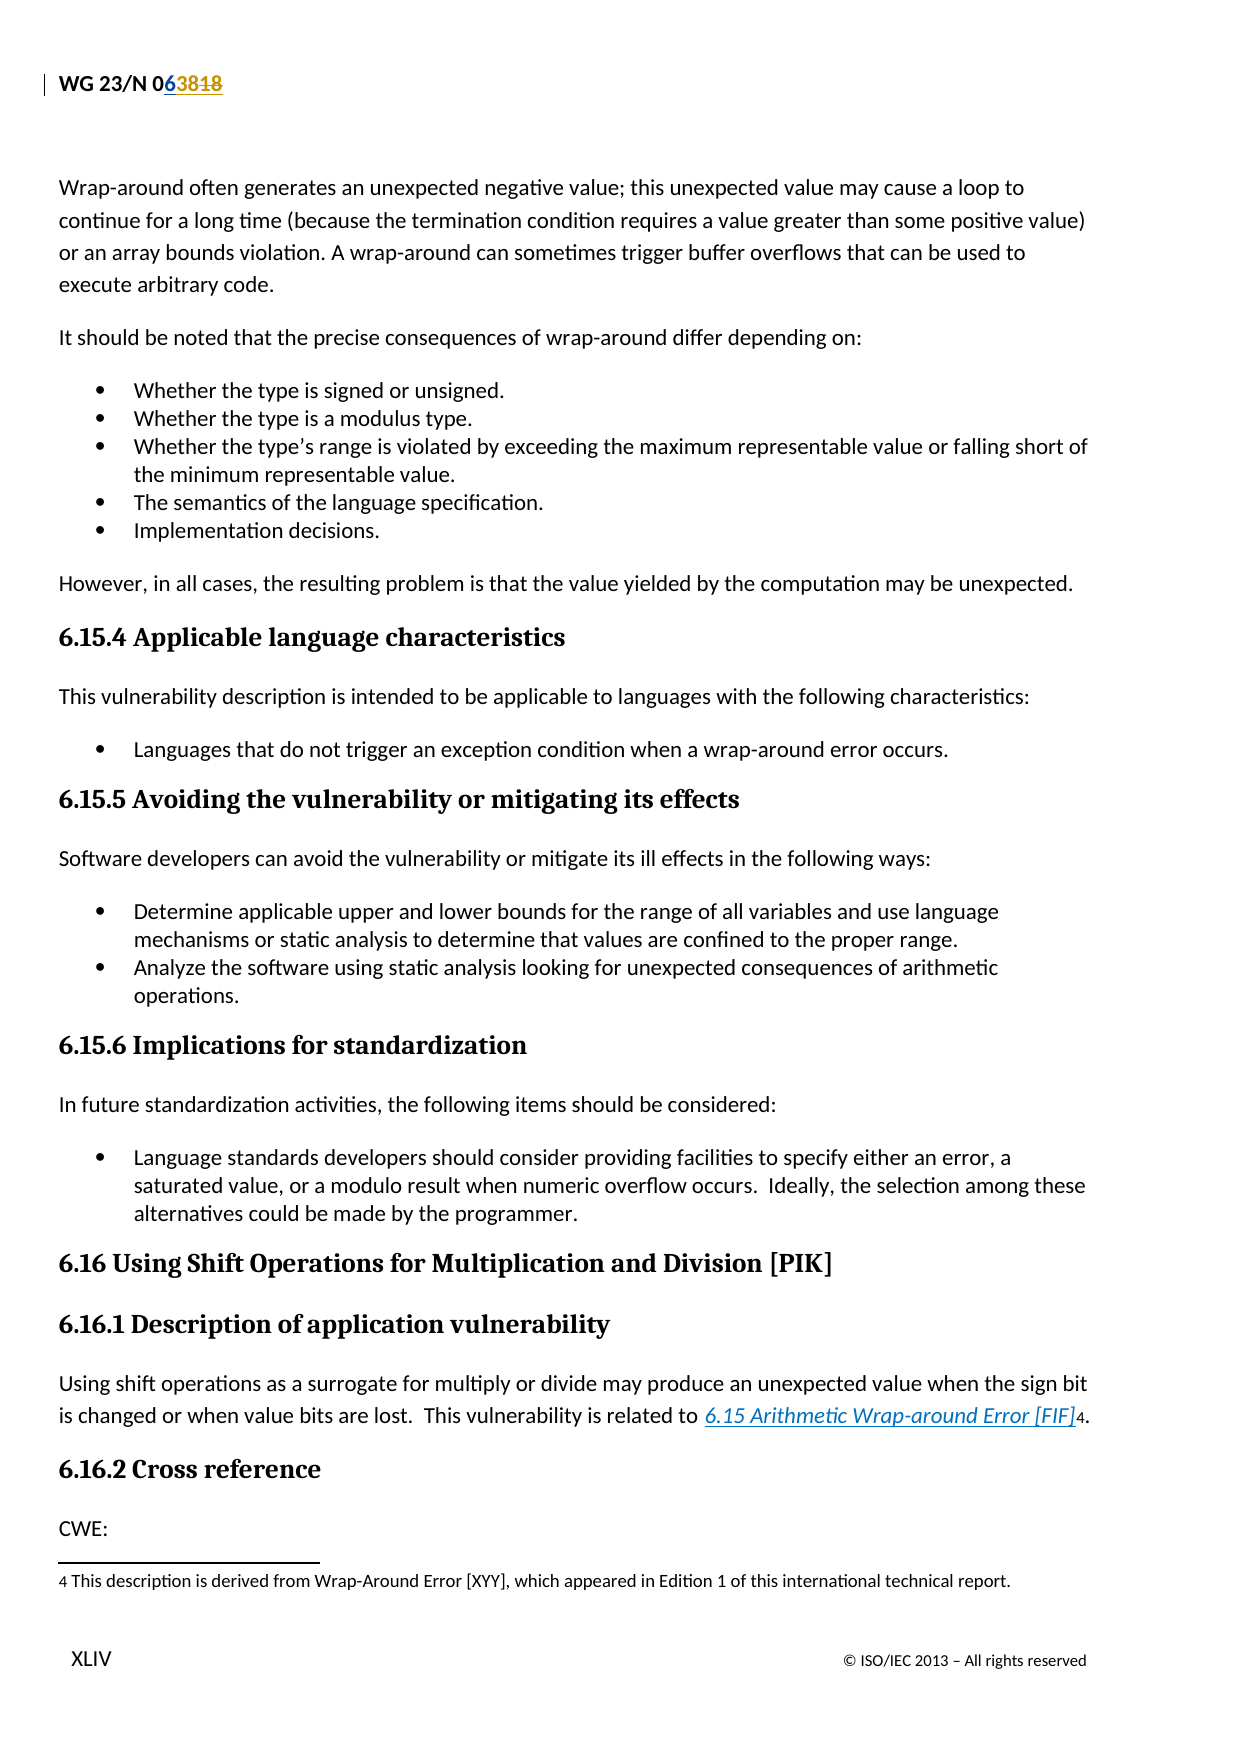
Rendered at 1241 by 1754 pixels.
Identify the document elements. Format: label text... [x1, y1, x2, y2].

subtitle 6.16.1 Description of application vulnerability [58, 1309, 1099, 1340]
list The semantics of the language specification. [96, 488, 1099, 516]
list Determine applicable upper and lower bounds for the range of all variables and use language mechanisms or static analysis to determine that values are confined to the proper range. [96, 897, 1099, 953]
text It should be noted that the precise consequences of wrap-around differ depending on: [58, 323, 1099, 351]
text Using shift operations as a surrogate for multiply or divide may produce an unexpected value when the sign bit is changed or when value bits are lost. This vulnerability is related to 6.15 Arithmetic Wrap-around Error [FIF]. [58, 1369, 1099, 1429]
list Whether the type is signed or unsigned. [96, 376, 1099, 404]
list Analyze the software using static analysis looking for unexpected consequences of arithmetic operations. [96, 953, 1099, 1009]
text Software developers can avoid the vulnerability or mitigate its ill effects in the following ways: [58, 844, 1099, 872]
list Whether the type’s range is violated by exceeding the maximum representable value or falling short of the minimum representable value. [96, 432, 1099, 488]
text In future standardization activities, the following items should be considered: [58, 1090, 1099, 1118]
list Whether the type is a modulus type. [96, 404, 1099, 432]
list Implementation decisions. [96, 516, 1099, 544]
subtitle 6.16 Using Shift Operations for Multiplication and Division [PIK] [58, 1248, 1099, 1279]
text Wrap-around often generates an unexpected negative value; this unexpected value may cause a loop to continue for a long time (because the termination condition requires a value greater than some positive value) or an array bounds violation. A wrap-around can sometimes trigger buffer overflows that can be used to execute arbitrary code. [58, 173, 1099, 298]
list Language standards developers should consider providing facilities to specify either an error, a saturated value, or a modulo result when numeric overflow occurs. Ideally, the selection among these alternatives could be made by the programmer. [96, 1143, 1099, 1227]
subtitle 6.16.2 Cross reference [58, 1454, 1099, 1486]
subtitle 6.15.4 Applicable language characteristics [58, 622, 1099, 653]
text However, in all cases, the resulting problem is that the value yielded by the computation may be unexpected. [58, 569, 1099, 597]
text This vulnerability description is intended to be applicable to languages with the following characteristics: [58, 682, 1099, 710]
subtitle 6.15.5 Avoiding the vulnerability or mitigating its effects [58, 784, 1099, 815]
list Languages that do not trigger an exception condition when a wrap-around error occurs. [96, 735, 1099, 763]
text CWE: [58, 1514, 1099, 1542]
subtitle 6.15.6 Implications for standardization [58, 1030, 1099, 1061]
